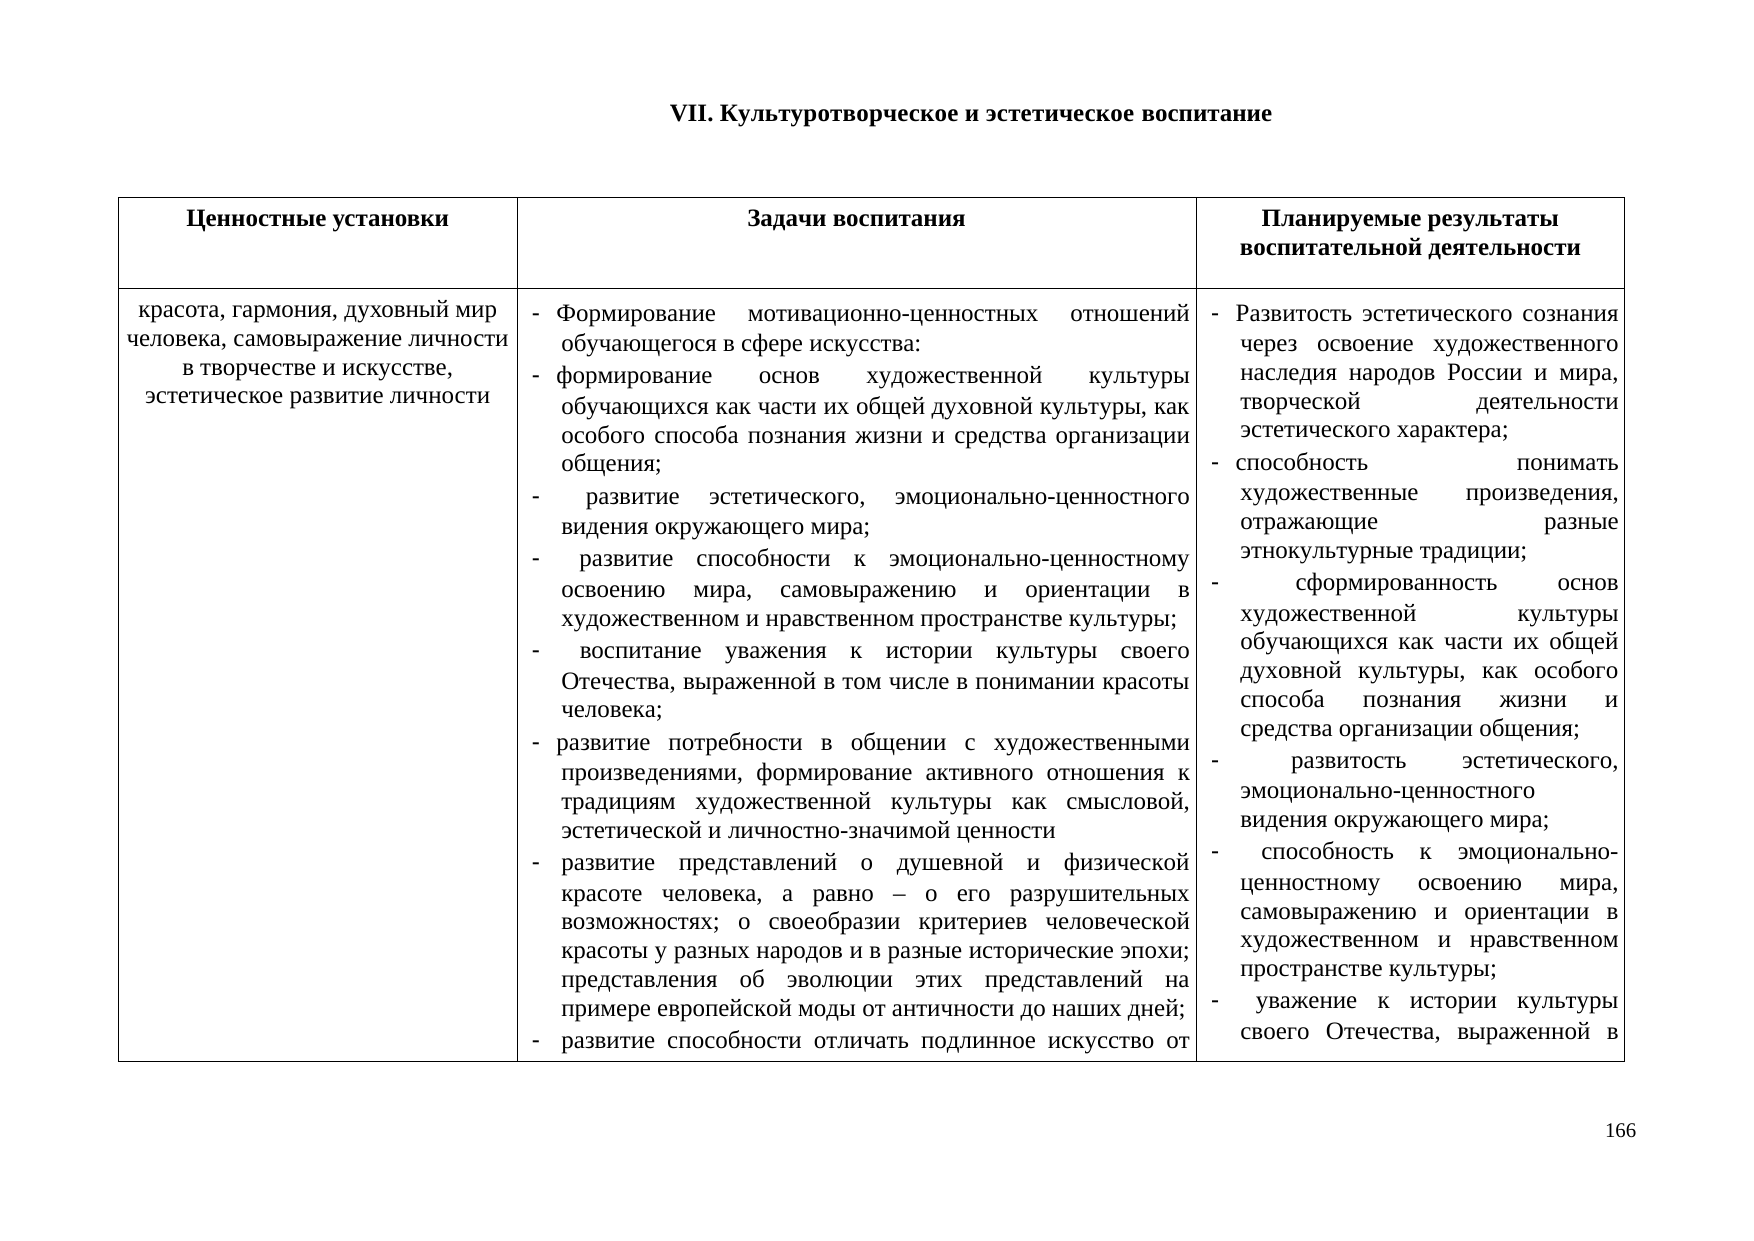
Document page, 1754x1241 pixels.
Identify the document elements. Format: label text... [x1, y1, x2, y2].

text VII. Культуротворческое и эстетическое воспитание [306, 98, 1636, 127]
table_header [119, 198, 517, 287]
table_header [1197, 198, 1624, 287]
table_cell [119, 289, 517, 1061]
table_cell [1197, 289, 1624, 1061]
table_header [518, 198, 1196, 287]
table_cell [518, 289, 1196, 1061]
